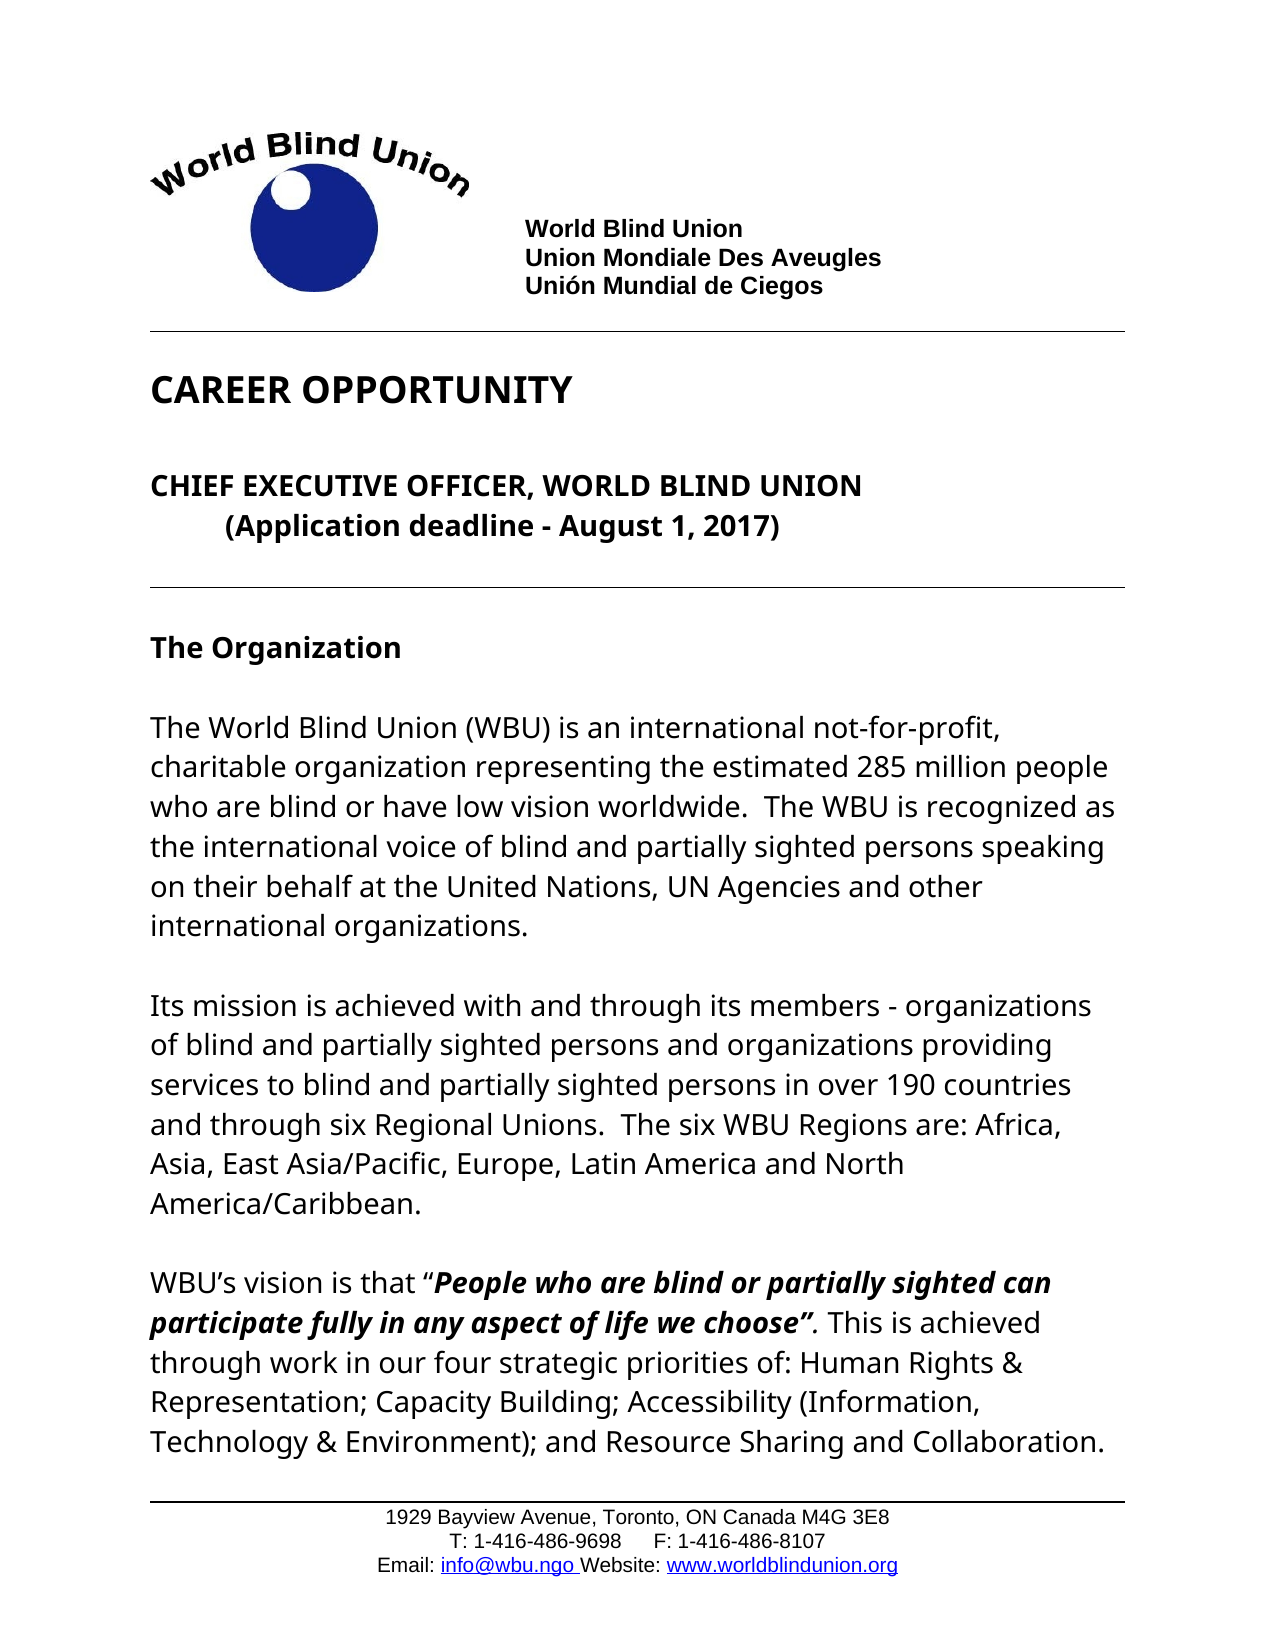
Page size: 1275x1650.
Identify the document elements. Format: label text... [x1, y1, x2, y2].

picture [150, 132, 469, 292]
text (Application deadline - August 1, 2017) [150, 505, 1125, 545]
text Unión Mundial de Ciegos [150, 271, 1125, 300]
text The Organization [150, 628, 1125, 667]
text CHIEF EXECUTIVE OFFICER, WORLD BLIND UNION [150, 465, 1125, 505]
text Its mission is achieved with and through its members - organizations of blind and partially sighted persons and organizations providing services to blind and partially sighted persons in over 190 countries and through six Regional Unions. The six WBU Regions are: Africa, Asia, East Asia/Pacific, Europe, Latin America and North America/Caribbean. [150, 985, 1125, 1223]
text World Blind [469, 214, 1125, 243]
text WBU’s vision is that “People who are blind or partially sighted can participate fully in any aspect of life we choose”. This is achieved through work in our four strategic priorities of: Human Rights & Representation; Capacity Building; Accessibility (Information, Technology & Environment); and Resource Sharing and Collaboration. [150, 1263, 1125, 1461]
text Union Mondiale Des Aveugles [469, 243, 1125, 271]
text The World Blind Union (WBU) is an international not-for-profit, charitable organization representing the estimated 285 million people who are blind or have low vision worldwide. The WBU is recognized as the international voice of blind and partially sighted persons speaking on their behalf at the United Nations, UN Agencies and other international organizations. [150, 707, 1125, 945]
text CAREER OPPORTUNITY [150, 363, 1125, 414]
